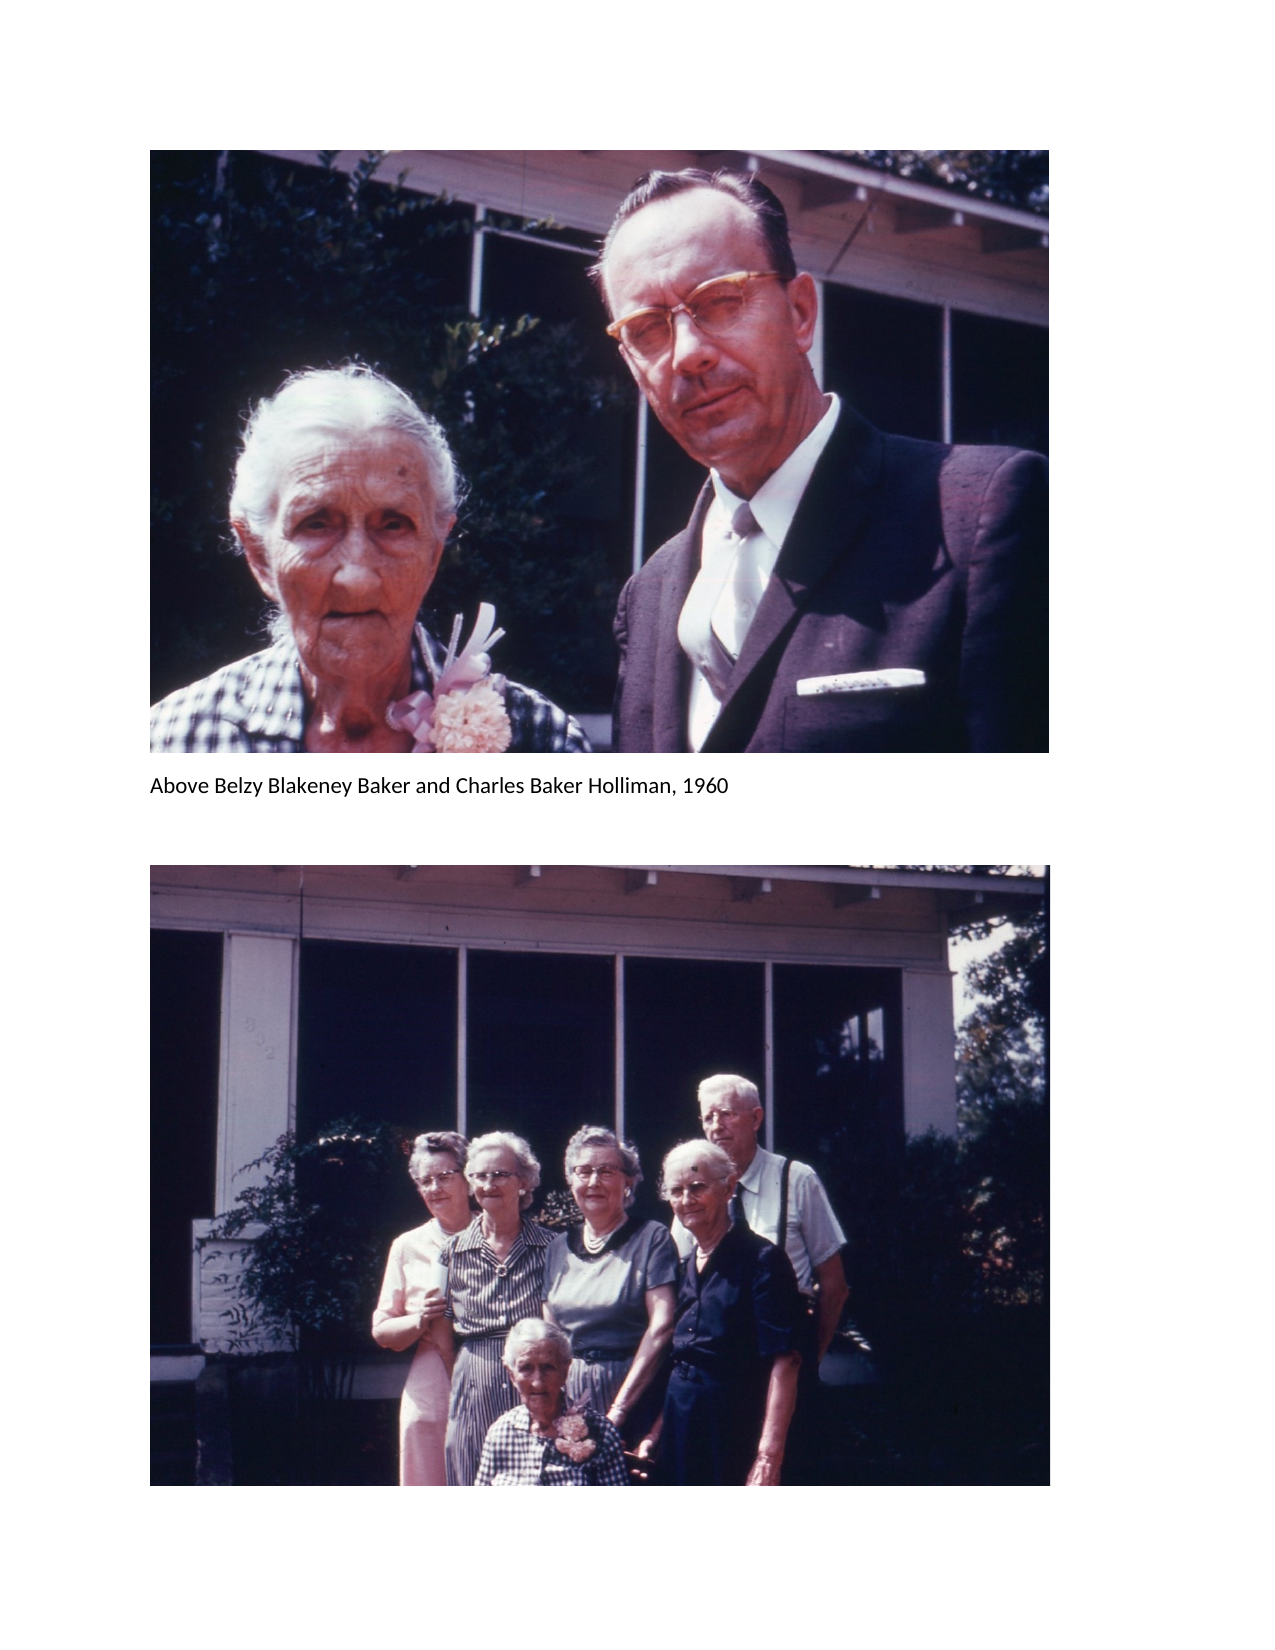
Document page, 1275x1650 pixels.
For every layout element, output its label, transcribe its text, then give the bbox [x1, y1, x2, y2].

picture [150, 150, 1049, 753]
text Above Belzy Blakeney Baker and Charles Baker Holliman, 1960 [150, 771, 1125, 799]
picture [150, 865, 1050, 1486]
